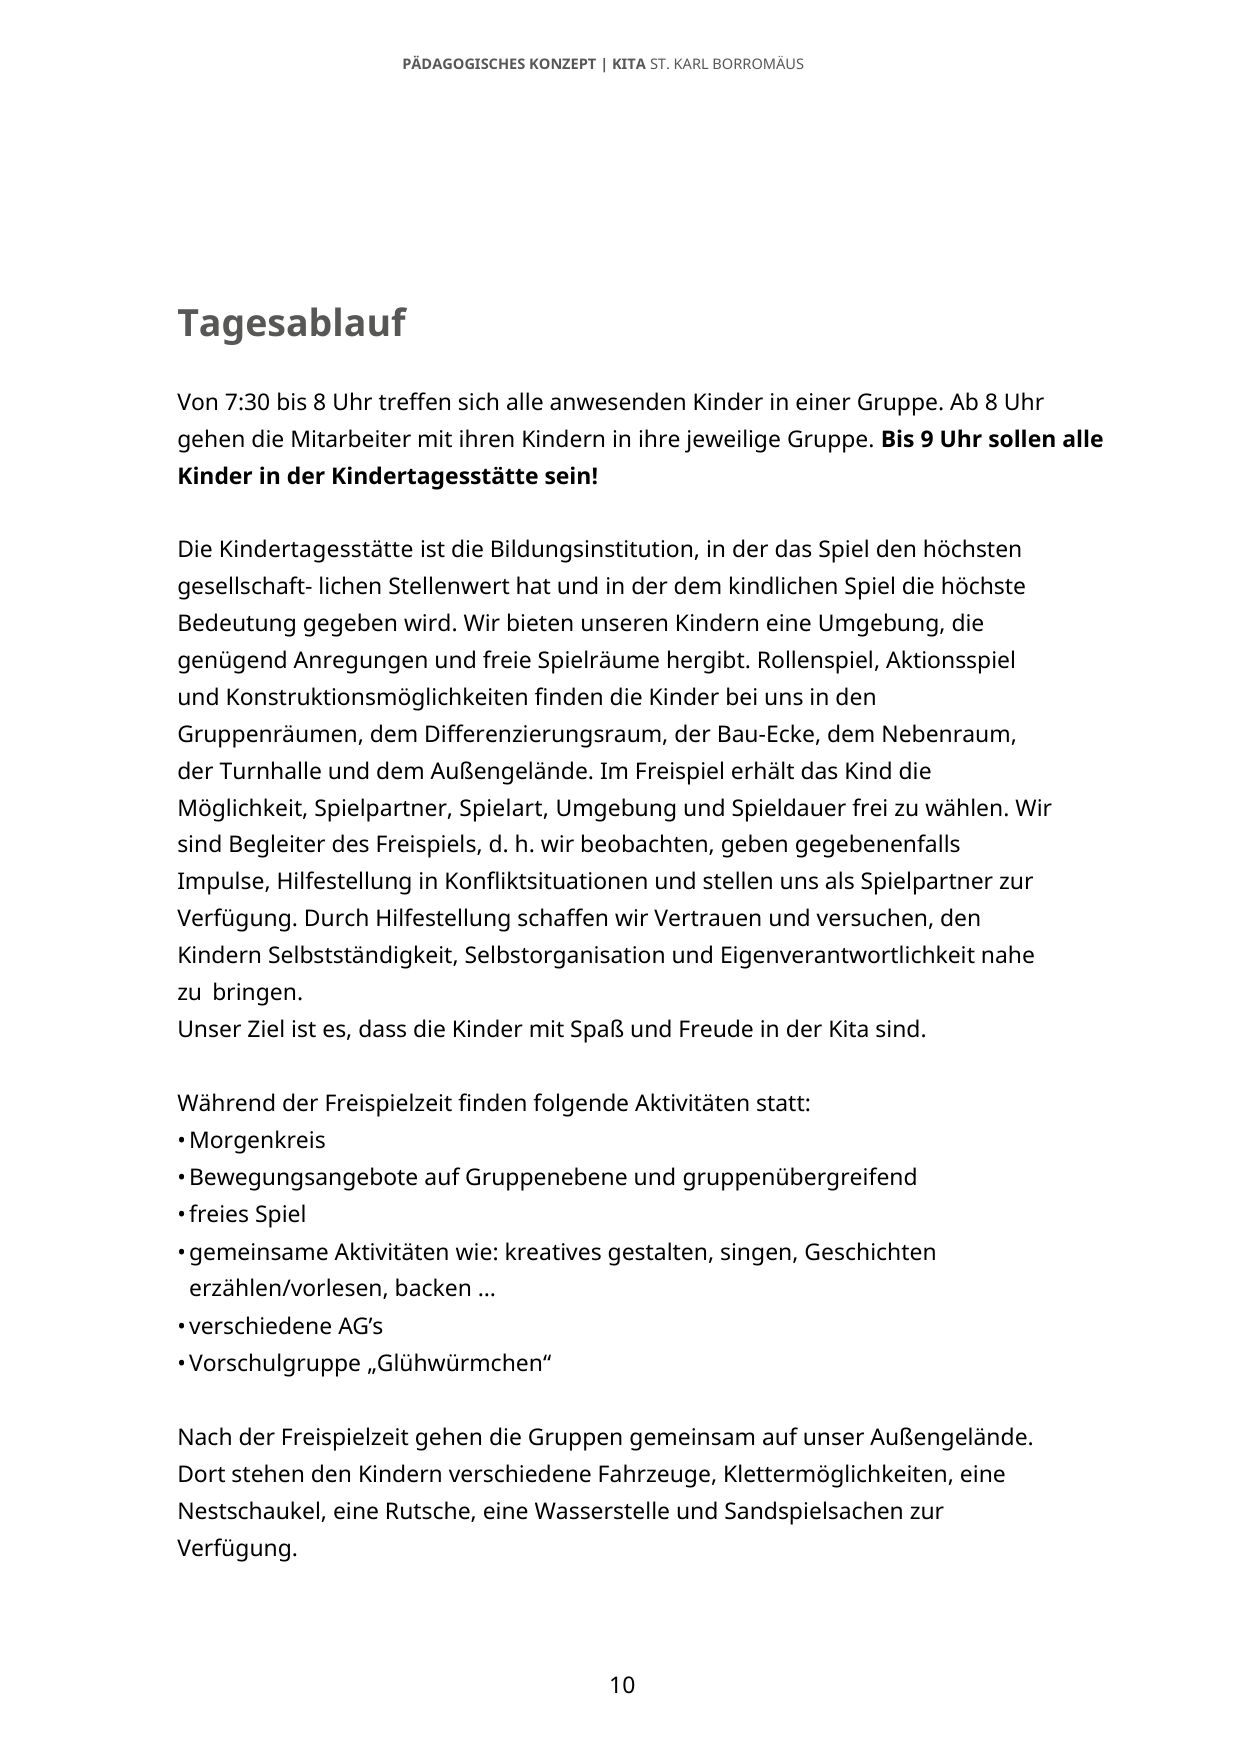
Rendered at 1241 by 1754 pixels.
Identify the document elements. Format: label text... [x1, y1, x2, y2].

text Die Kindertagesstätte ist die Bildungsinstitution, in der das Spiel den höchsten gesellschaft- lichen Stellenwert hat und in der dem kindlichen Spiel die höchste Bedeutung gegeben wird. Wir bieten unseren Kindern eine Umgebung, die genügend Anregungen und freie Spielräume hergibt. Rollenspiel­, Aktionsspiel­ und Konstruktionsmöglichkeiten finden die Kinder bei uns in den Gruppenräumen, dem Differenzierungsraum, der Bau-Ecke, dem Nebenraum, der Turnhalle und dem Außengelände. Im Freispiel erhält das Kind die Möglichkeit, Spielpartner, Spielart, Umgebung und Spieldauer frei zu wählen. Wir sind Begleiter des Freispiels, d. h. wir beobachten, geben gegebenenfalls Impulse, Hilfestellung in Konfliktsituationen und stellen uns als Spielpartner zur Verfügung. Durch Hilfestellung schaffen wir Vertrauen und versuchen, den Kindern Selbstständigkeit, Selbstorganisation und Eigenverantwortlichkeit nahe zu bringen. [177, 533, 1056, 1007]
text Nach der Freispielzeit gehen die Gruppen gemeinsam auf unser Außengelände. Dort stehen den Kindern verschiedene Fahrzeuge, Klettermöglichkeiten, eine Nestschaukel, eine Rutsche, eine Wasserstelle und Sandspielsachen zur Verfügung. [177, 1421, 1056, 1563]
list gemeinsame Aktivitäten wie: kreatives gestalten, singen, Geschichten erzählen/vorlesen, backen … [177, 1235, 1015, 1303]
subtitle Tagesablauf [177, 296, 1111, 347]
list Bewegungsangebote auf Gruppenebene und gruppenübergreifend [177, 1161, 1111, 1192]
text Unser Ziel ist es, dass die Kinder mit Spaß und Freude in der Kita sind. [177, 1013, 1111, 1044]
text Von 7:30 bis 8 Uhr treffen sich alle anwesenden Kinder in einer Gruppe. Ab 8 Uhr gehen die Mitarbeiter mit ihren Kindern in ihre jeweilige Gruppe. Bis 9 Uhr sollen alle Kinder in der Kindertagesstätte sein! [177, 386, 1111, 491]
list verschiedene AG’s [177, 1309, 1111, 1341]
list Morgenkreis [177, 1124, 1111, 1155]
list Vorschulgruppe „Glühwürmchen“ [177, 1347, 1111, 1378]
list freies Spiel [177, 1198, 1111, 1229]
text Während der Freispielzeit finden folgende Aktivitäten statt: [177, 1087, 1111, 1118]
